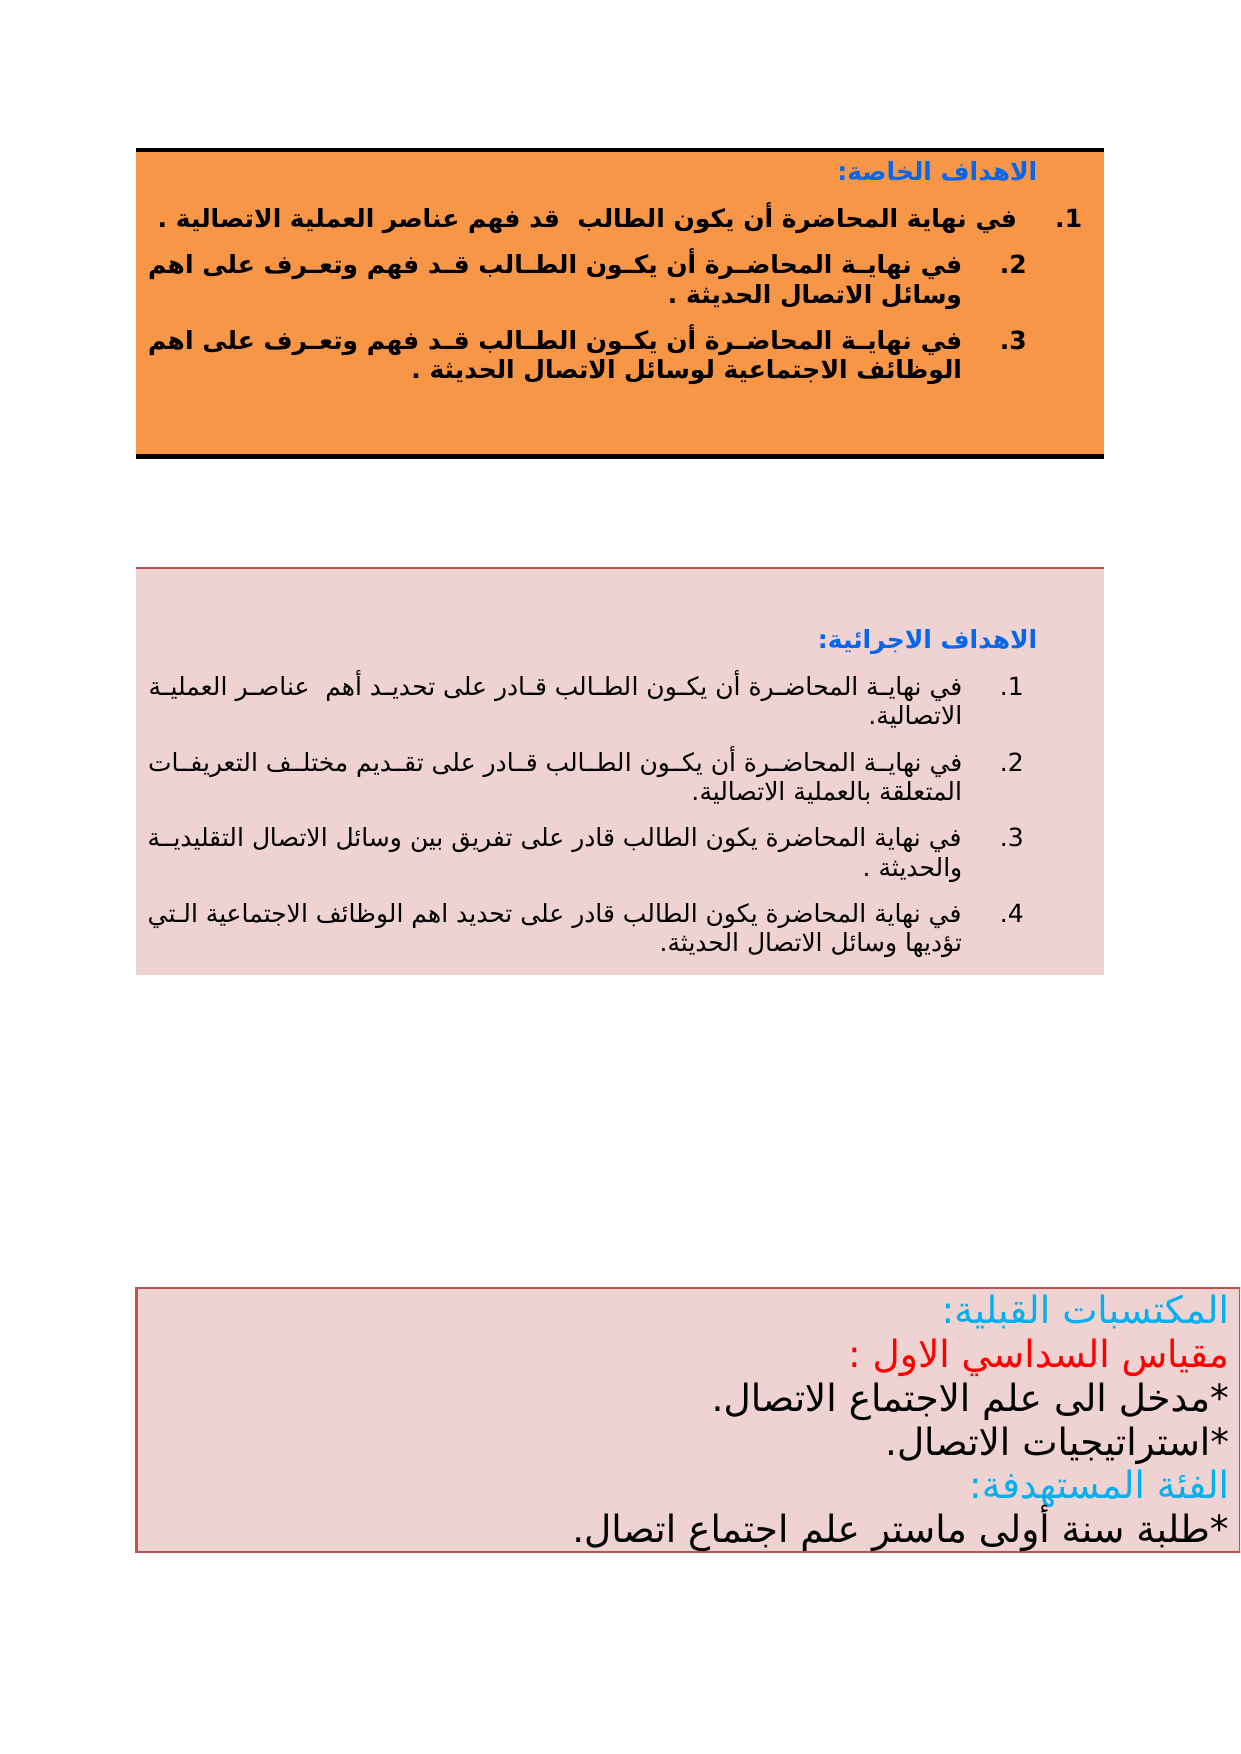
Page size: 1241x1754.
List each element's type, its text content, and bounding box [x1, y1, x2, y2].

table_header الاهداف الاجرائية: في نهاية المحاضرة أن يكون الطالب قادر على تحديد أهم عناصر العملية الاتصالية. في نهاية المحاضرة أن يكون الطالب قادر على تقديم مختلف التعريفات المتعلقة بالعملية الاتصالية. في نهاية المحاضرة يكون الطالب قادر على تفريق بين وسائل الاتصال التقليدية والحديثة . في نهاية المحاضرة يكون الطالب قادر على تحديد اهم الوظائف الاجتماعية التي تؤديها وسائل الاتصال الحديثة. [136, 569, 1104, 975]
table_header المكتسبات القبلية: مقياس السداسي الاول : *مدخل الى علم الاجتماع الاتصال. *استراتيجيات الاتصال. الفئة المستهدفة: *طلبة سنة أولى ماستر علم اجتماع اتصال. [138, 1289, 1239, 1551]
table_header الاهداف الخاصة: في نهاية المحاضرة أن يكون الطالب قد فهم عناصر العملية الاتصالية . في نهاية المحاضرة أن يكون الطالب قد فهم وتعرف على اهم وسائل الاتصال الحديثة . في نهاية المحاضرة أن يكون الطالب قد فهم وتعرف على اهم الوظائف الاجتماعية لوسائل الاتصال الحديثة . [136, 152, 1104, 454]
